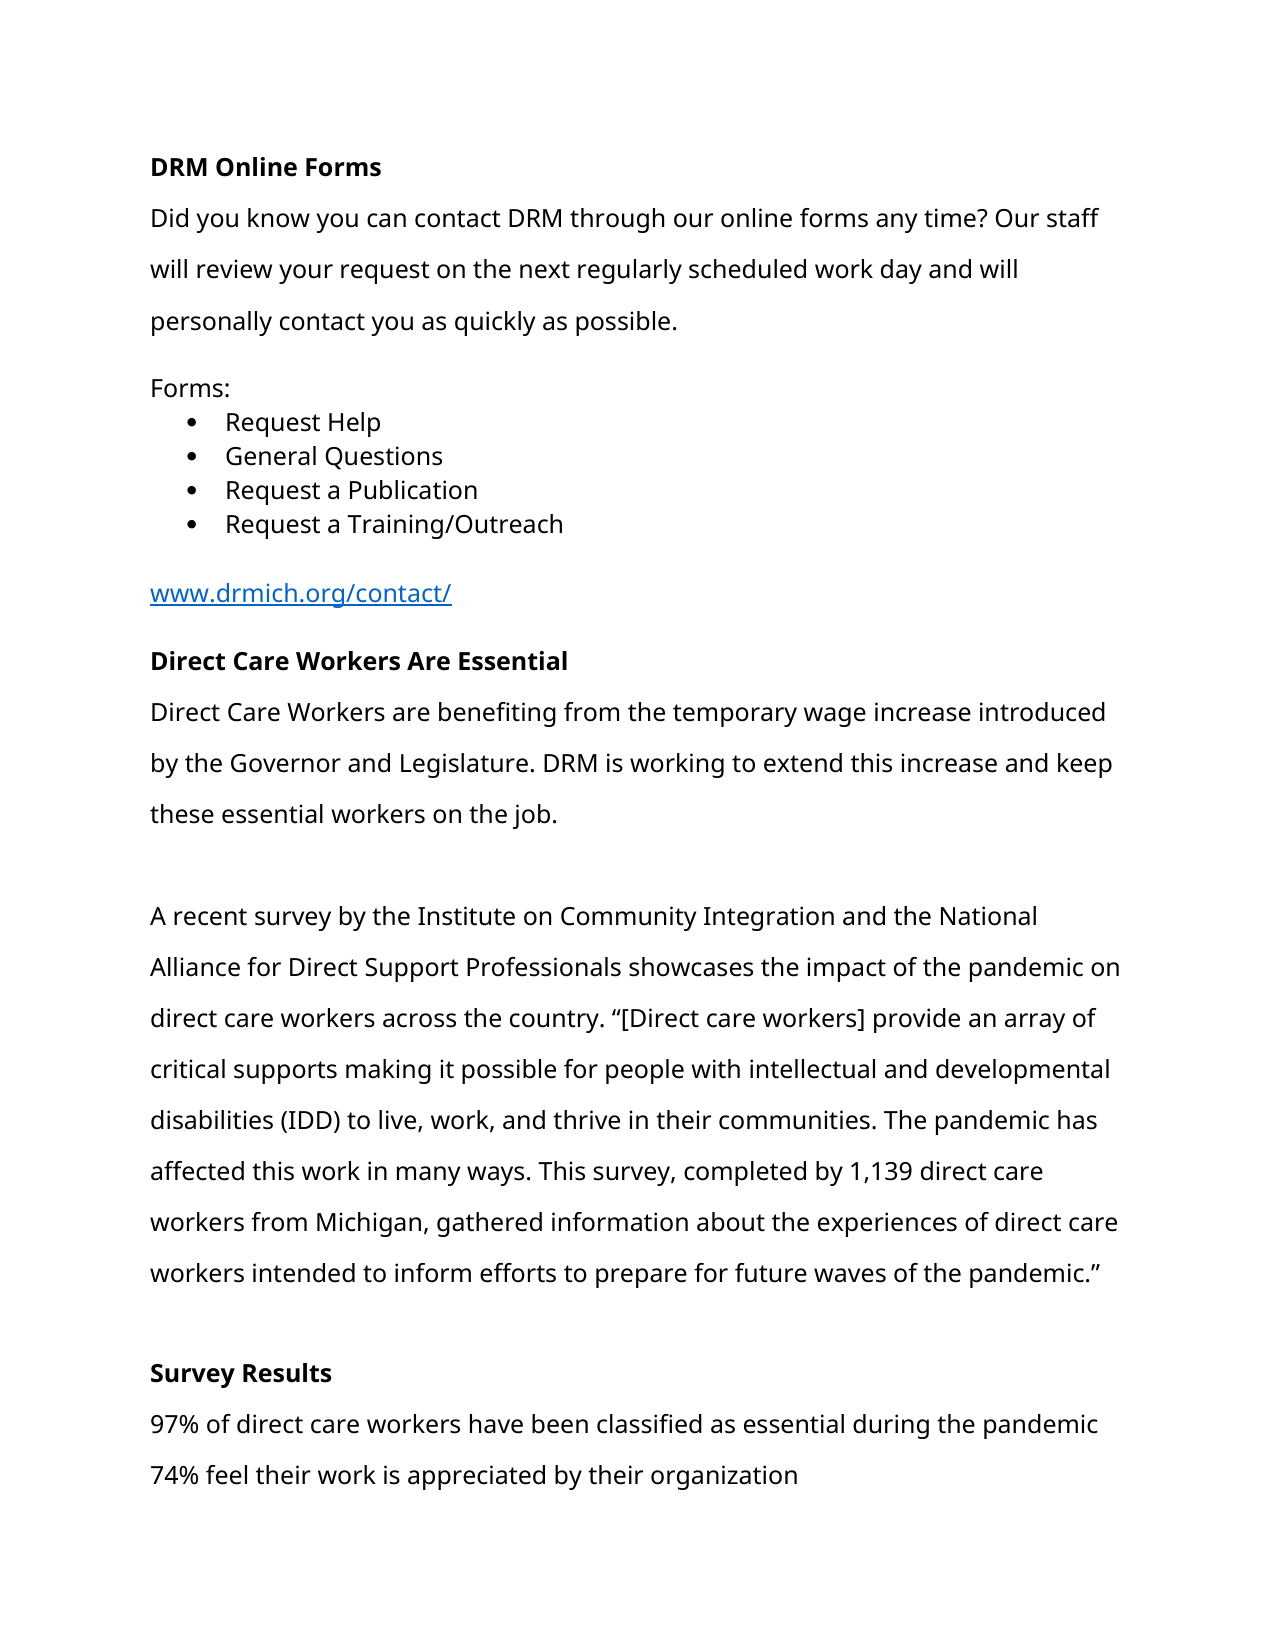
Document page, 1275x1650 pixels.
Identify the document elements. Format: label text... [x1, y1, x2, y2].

list Forms: [150, 371, 1125, 405]
text www.drmich.org/contact/ [150, 575, 1125, 609]
list Request Help [187, 405, 1125, 439]
list Request a Training/Outreach [187, 507, 1125, 541]
list General Questions [187, 439, 1125, 473]
text DRM Online Forms Did you know you can contact DRM through our online forms any time? Our staff will review your request on the next regularly scheduled work day and will personally contact you as quickly as possible. [150, 150, 1125, 337]
list Request a Publication [187, 473, 1125, 507]
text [150, 643, 1125, 1492]
